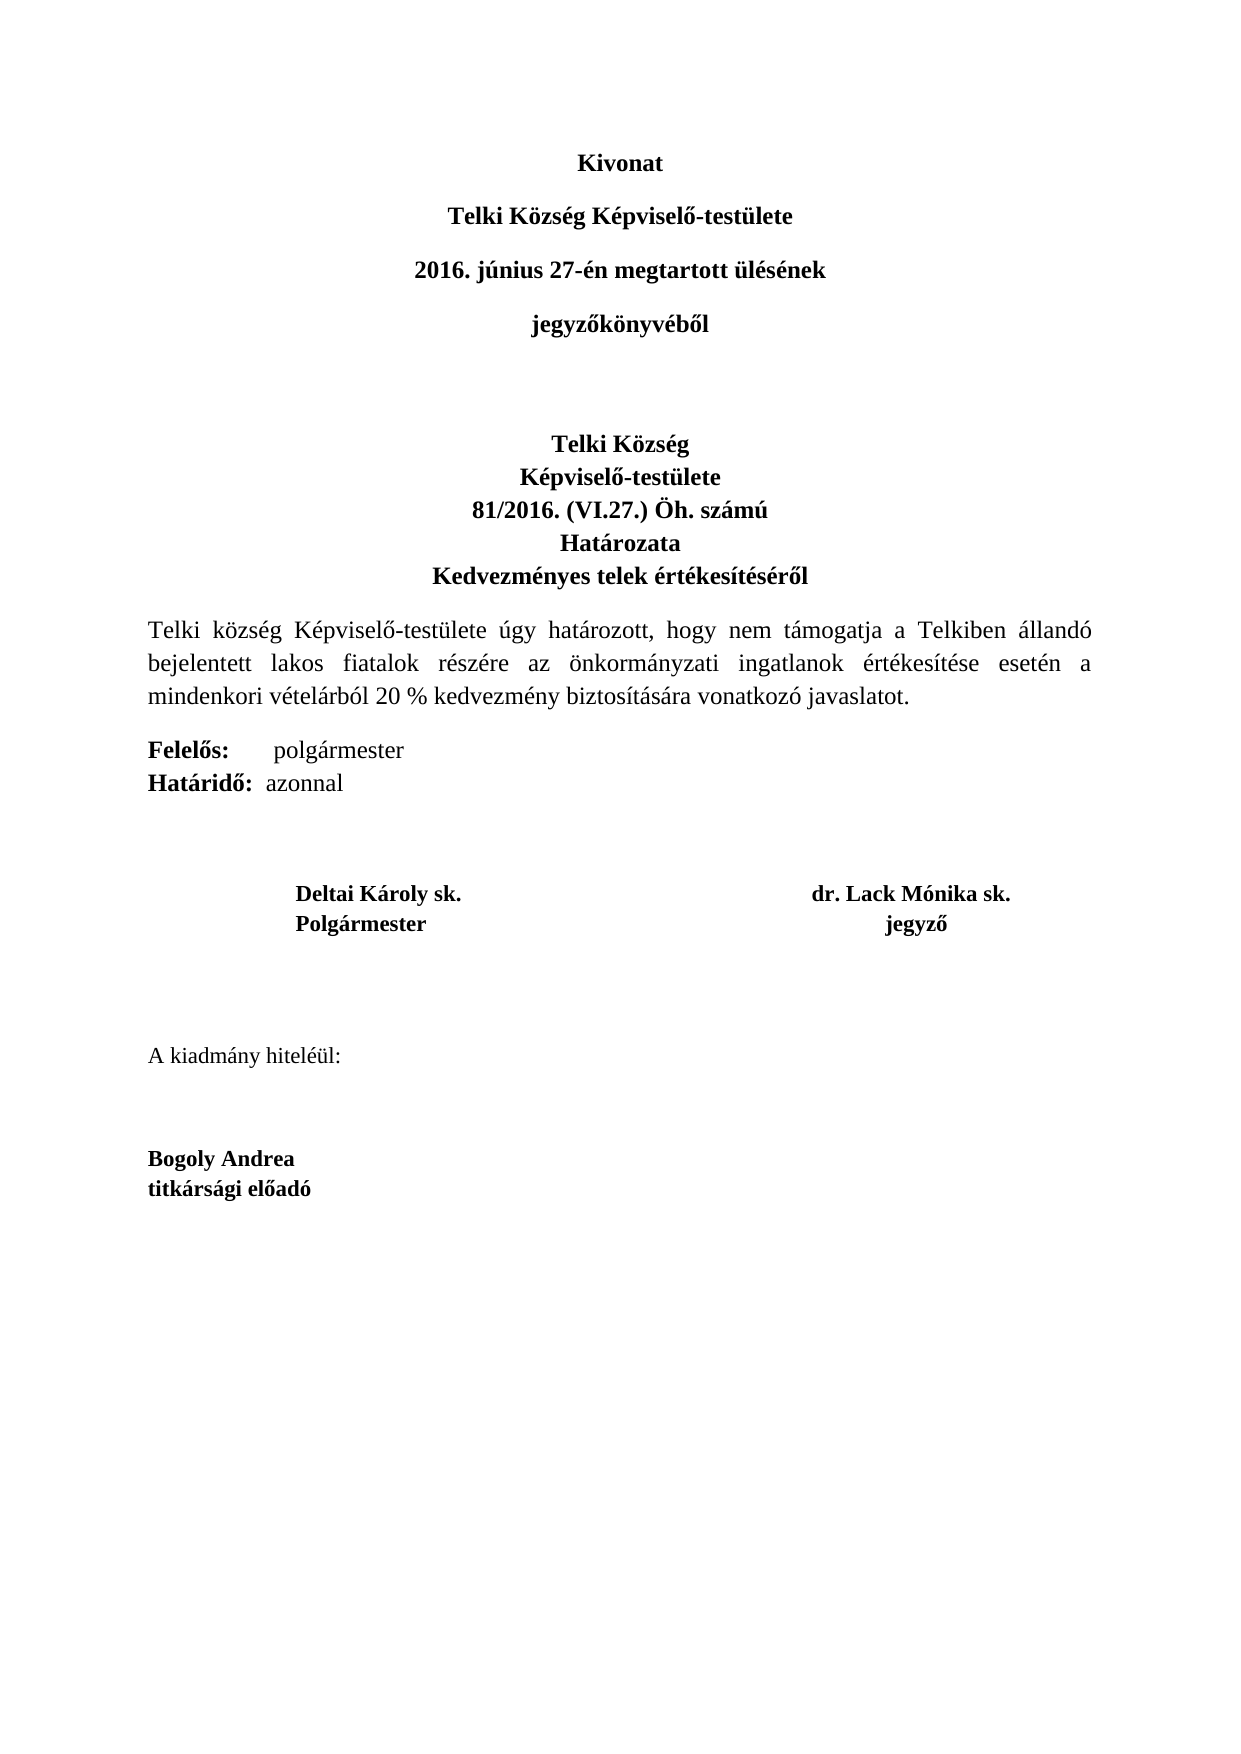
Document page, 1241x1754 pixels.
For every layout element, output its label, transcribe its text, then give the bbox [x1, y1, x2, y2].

text Polgármester jegyző [221, 910, 1077, 937]
text Telki község Képviselő-testülete úgy határozott, hogy nem támogatja a Telkiben állandó bejelentett lakos fiatalok részére az önkormányzati ingatlanok értékesítése esetén a mindenkori vételárból 20 % kedvezmény biztosítására vonatkozó javaslatot. [148, 615, 1093, 710]
text Telki Község Képviselő-testülete [148, 201, 1093, 230]
text Határidő: azonnal [148, 768, 1093, 797]
text Felelős: polgármester [148, 735, 1093, 764]
text jegyzőkönyvéből [148, 309, 1093, 338]
text Kivonat [148, 148, 1093, 176]
text Bogoly Andrea [148, 1145, 1093, 1171]
text titkársági előadó [148, 1175, 1093, 1201]
text Képviselő-testülete [148, 462, 1093, 491]
text Deltai Károly sk. dr. Lack Mónika sk. [221, 880, 1077, 906]
text Telki Község [148, 429, 1093, 458]
text 2016. június 27-én megtartott ülésének [148, 255, 1093, 284]
text 81/2016. (VI.27.) Öh. számú [148, 495, 1093, 524]
text Kedvezményes telek értékesítéséről [148, 561, 1093, 590]
text Határozata [148, 528, 1093, 557]
text A kiadmány hiteléül: [148, 1043, 1093, 1069]
